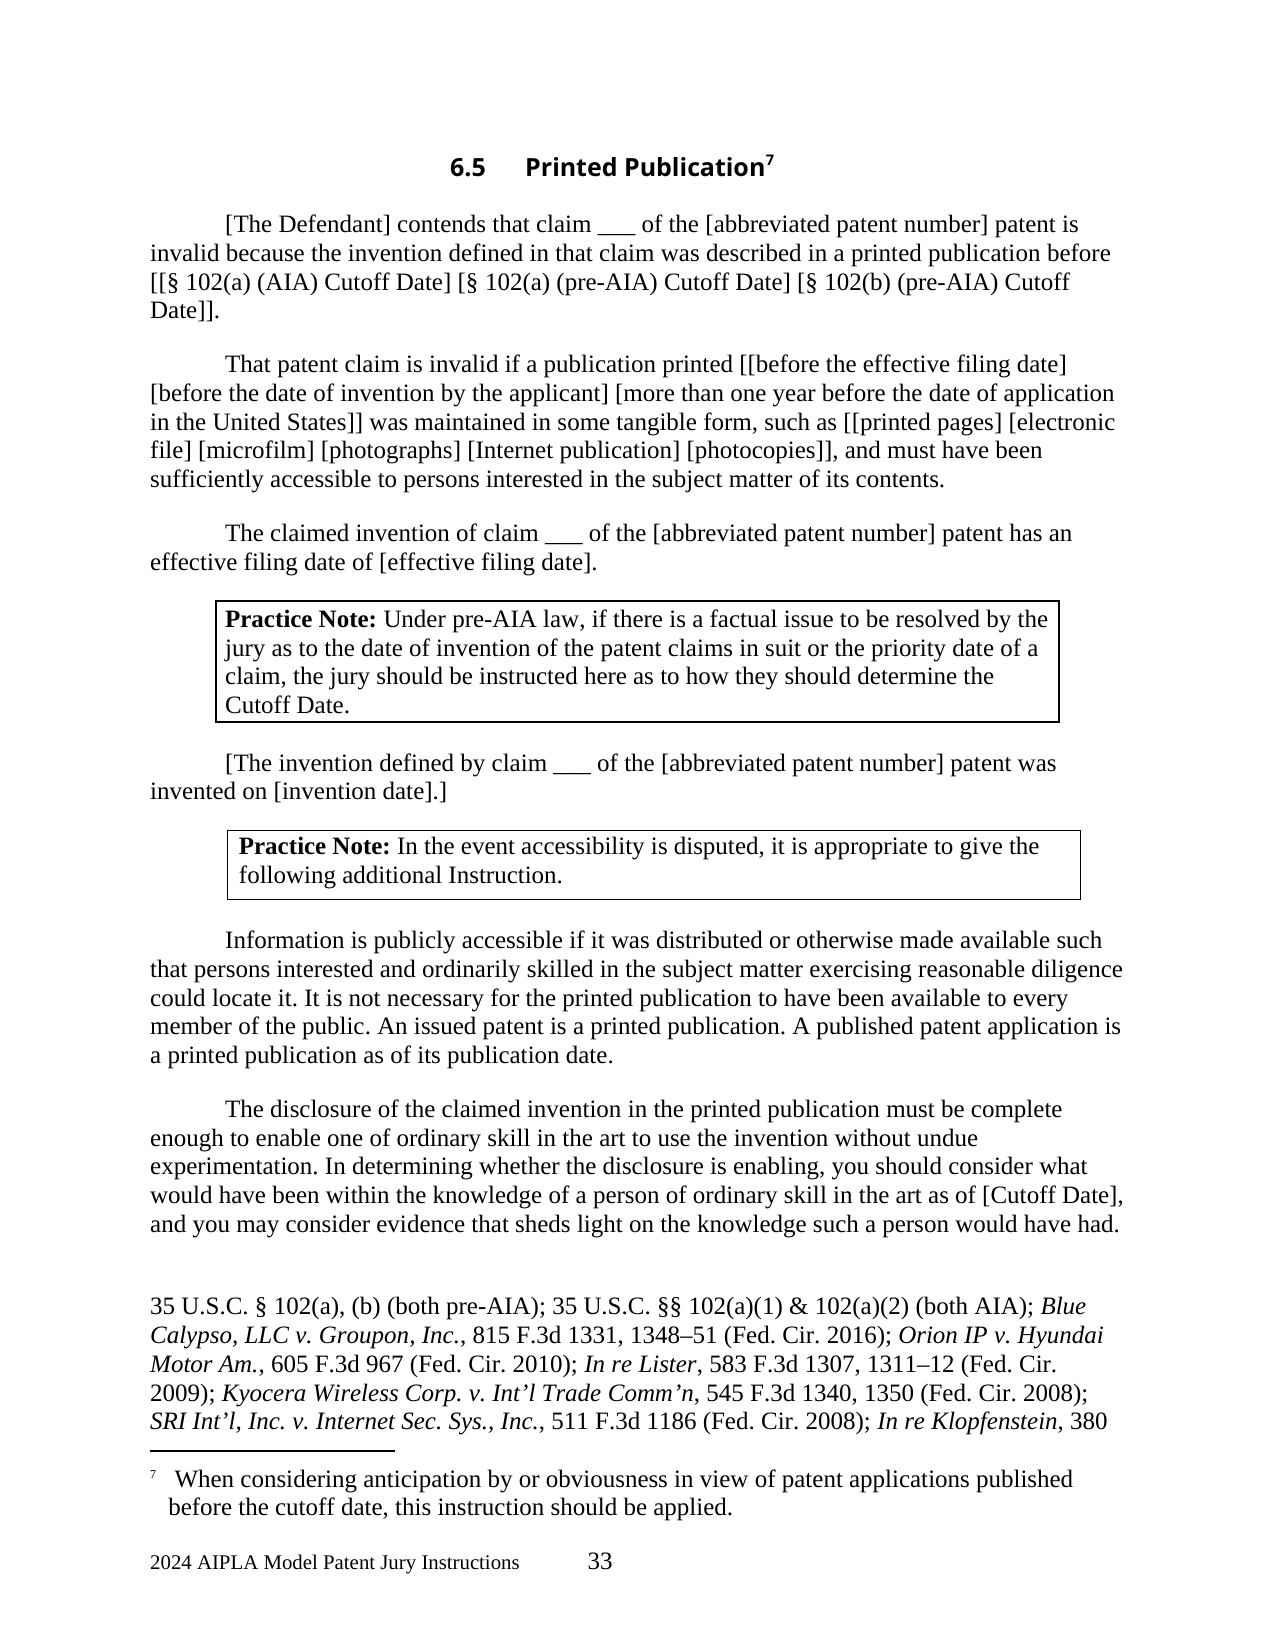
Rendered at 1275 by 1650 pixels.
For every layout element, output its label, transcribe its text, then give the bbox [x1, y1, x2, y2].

text The disclosure of the claimed invention in the printed publication must be complete enough to enable one of ordinary skill in the art to use the invention without undue experimentation. In determining whether the disclosure is enabling, you should consider what would have been within the knowledge of a person of ordinary skill in the art as of [Cutoff Date], and you may consider evidence that sheds light on the knowledge such a person would have had. [150, 1094, 1125, 1238]
table_header Practice Note: In the event accessibility is disputed, it is appropriate to give the following additional Instruction. [228, 831, 1080, 899]
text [150, 1291, 1125, 1435]
text The claimed invention of claim ___ of the [abbreviated patent number] patent has an effective filing date of [effective filing date]. [150, 518, 1125, 575]
subtitle 6.5 Printed Publication [375, 150, 1125, 184]
text [The Defendant] contends that claim ___ of the [abbreviated patent number] patent is invalid because the invention defined in that claim was described in a printed publication before [[§ 102(a) (AIA) Cutoff Date] [§ 102(a) (pre-AIA) Cutoff Date] [§ 102(b) (pre-AIA) Cutoff Date]]. [150, 209, 1125, 324]
text That patent claim is invalid if a publication printed [[before the effective filing date] [before the date of invention by the applicant] [more than one year before the date of application in the United States]] was maintained in some tangible form, such as [[printed pages] [electronic file] [microfilm] [photographs] [Internet publication] [photocopies]], and must have been sufficiently accessible to persons interested in the subject matter of its contents. [150, 349, 1125, 493]
text Practice Note: Under pre-AIA law, if there is a factual issue to be resolved by the jury as to the date of invention of the patent claims in suit or the priority date of a claim, the jury should be instructed here as to how they should determine the Cutoff Date. [217, 602, 1058, 721]
text [The invention defined by claim ___ of the [abbreviated patent number] patent was invented on [invention date].] [150, 748, 1125, 805]
text Information is publicly accessible if it was distributed or otherwise made available such that persons interested and ordinarily skilled in the subject matter exercising reasonable diligence could locate it. It is not necessary for the printed publication to have been available to every member of the public. An issued patent is a printed publication. A published patent application is a printed publication as of its publication date. [150, 925, 1125, 1069]
